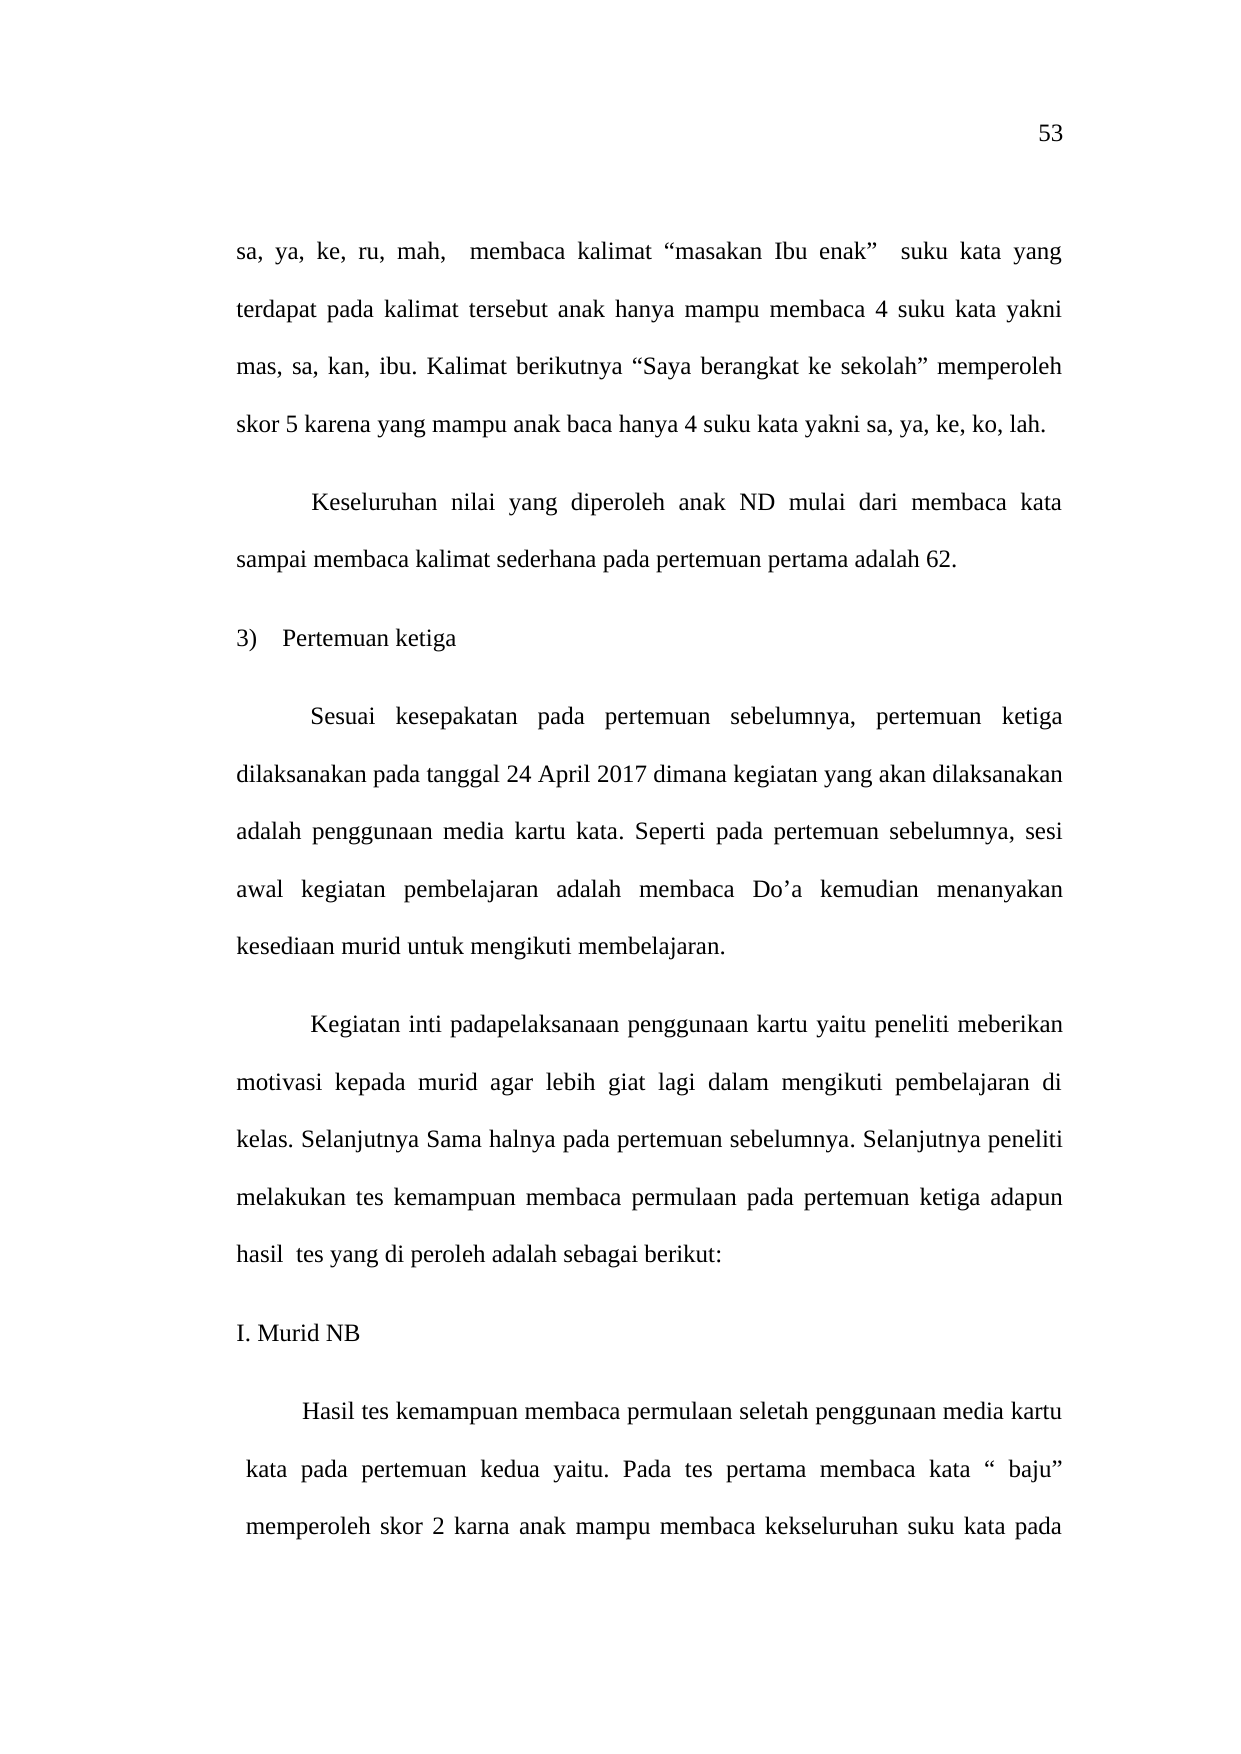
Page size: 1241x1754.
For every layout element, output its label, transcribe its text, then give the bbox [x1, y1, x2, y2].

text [236, 236, 1063, 437]
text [246, 1396, 1063, 1540]
text Sesuai kesepakatan pada pertemuan sebelumnya, pertemuan ketiga dilaksanakan pada tanggal 24 April 2017 dimana kegiatan yang akan dilaksanakan adalah penggunaan media kartu kata. Seperti pada pertemuan sebelumnya, sesi awal kegiatan pembelajaran adalah membaca Do’a kemudian menanyakan kesediaan murid untuk mengikuti membelajaran. [236, 701, 1063, 960]
text Keseluruhan nilai yang diperoleh anak ND mulai dari membaca kata sampai membaca kalimat sederhana pada pertemuan pertama adalah 62. [236, 487, 1063, 573]
text 3) Pertemuan ketiga [236, 623, 1063, 652]
text Kegiatan inti padapelaksanaan penggunaan kartu yaitu peneliti meberikan motivasi kepada murid agar lebih giat lagi dalam mengikuti pembelajaran di kelas. Selanjutnya Sama halnya pada pertemuan sebelumnya. Selanjutnya peneliti melakukan tes kemampuan membaca permulaan pada pertemuan ketiga adapun hasil tes yang di peroleh adalah sebagai berikut: [236, 1009, 1063, 1268]
text I. Murid NB [236, 1318, 1063, 1347]
